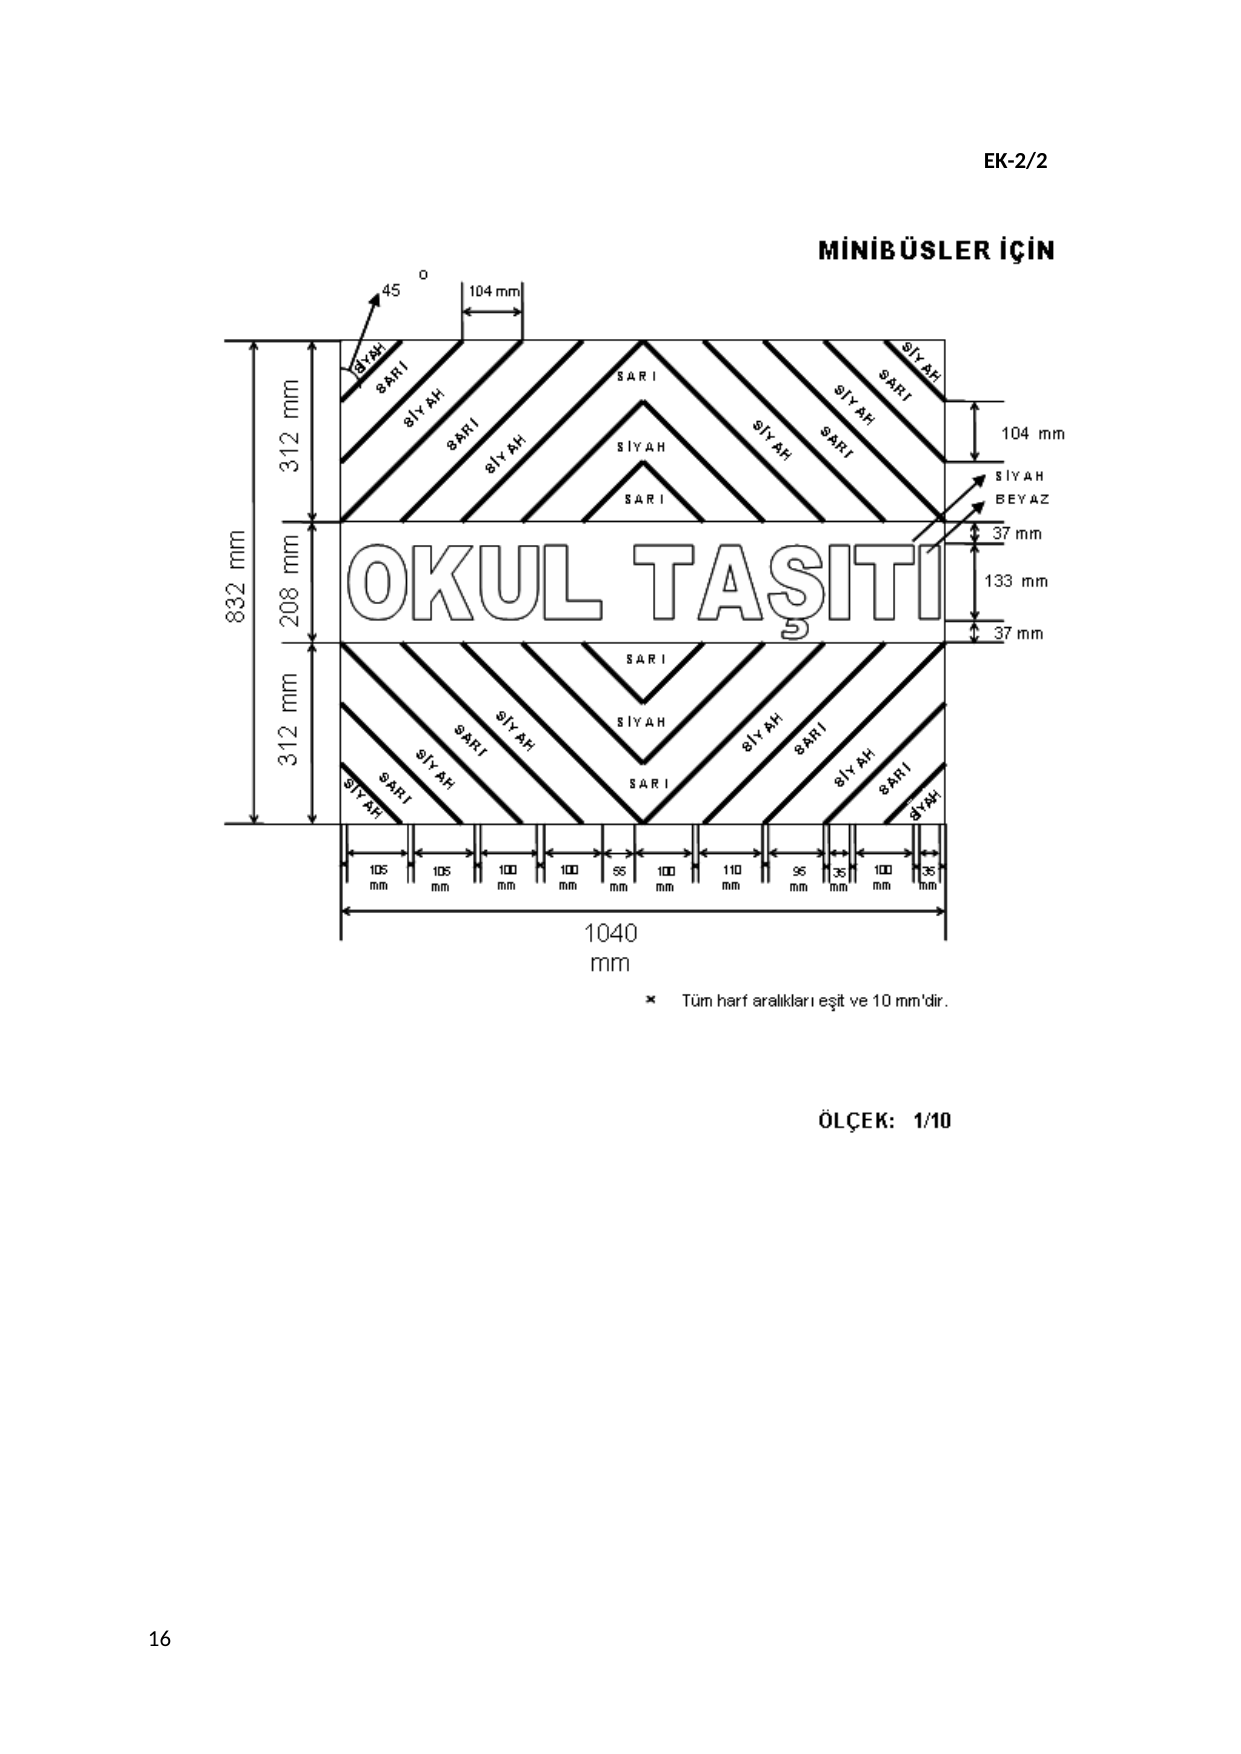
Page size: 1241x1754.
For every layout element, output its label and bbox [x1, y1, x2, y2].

picture [206, 147, 1152, 1139]
